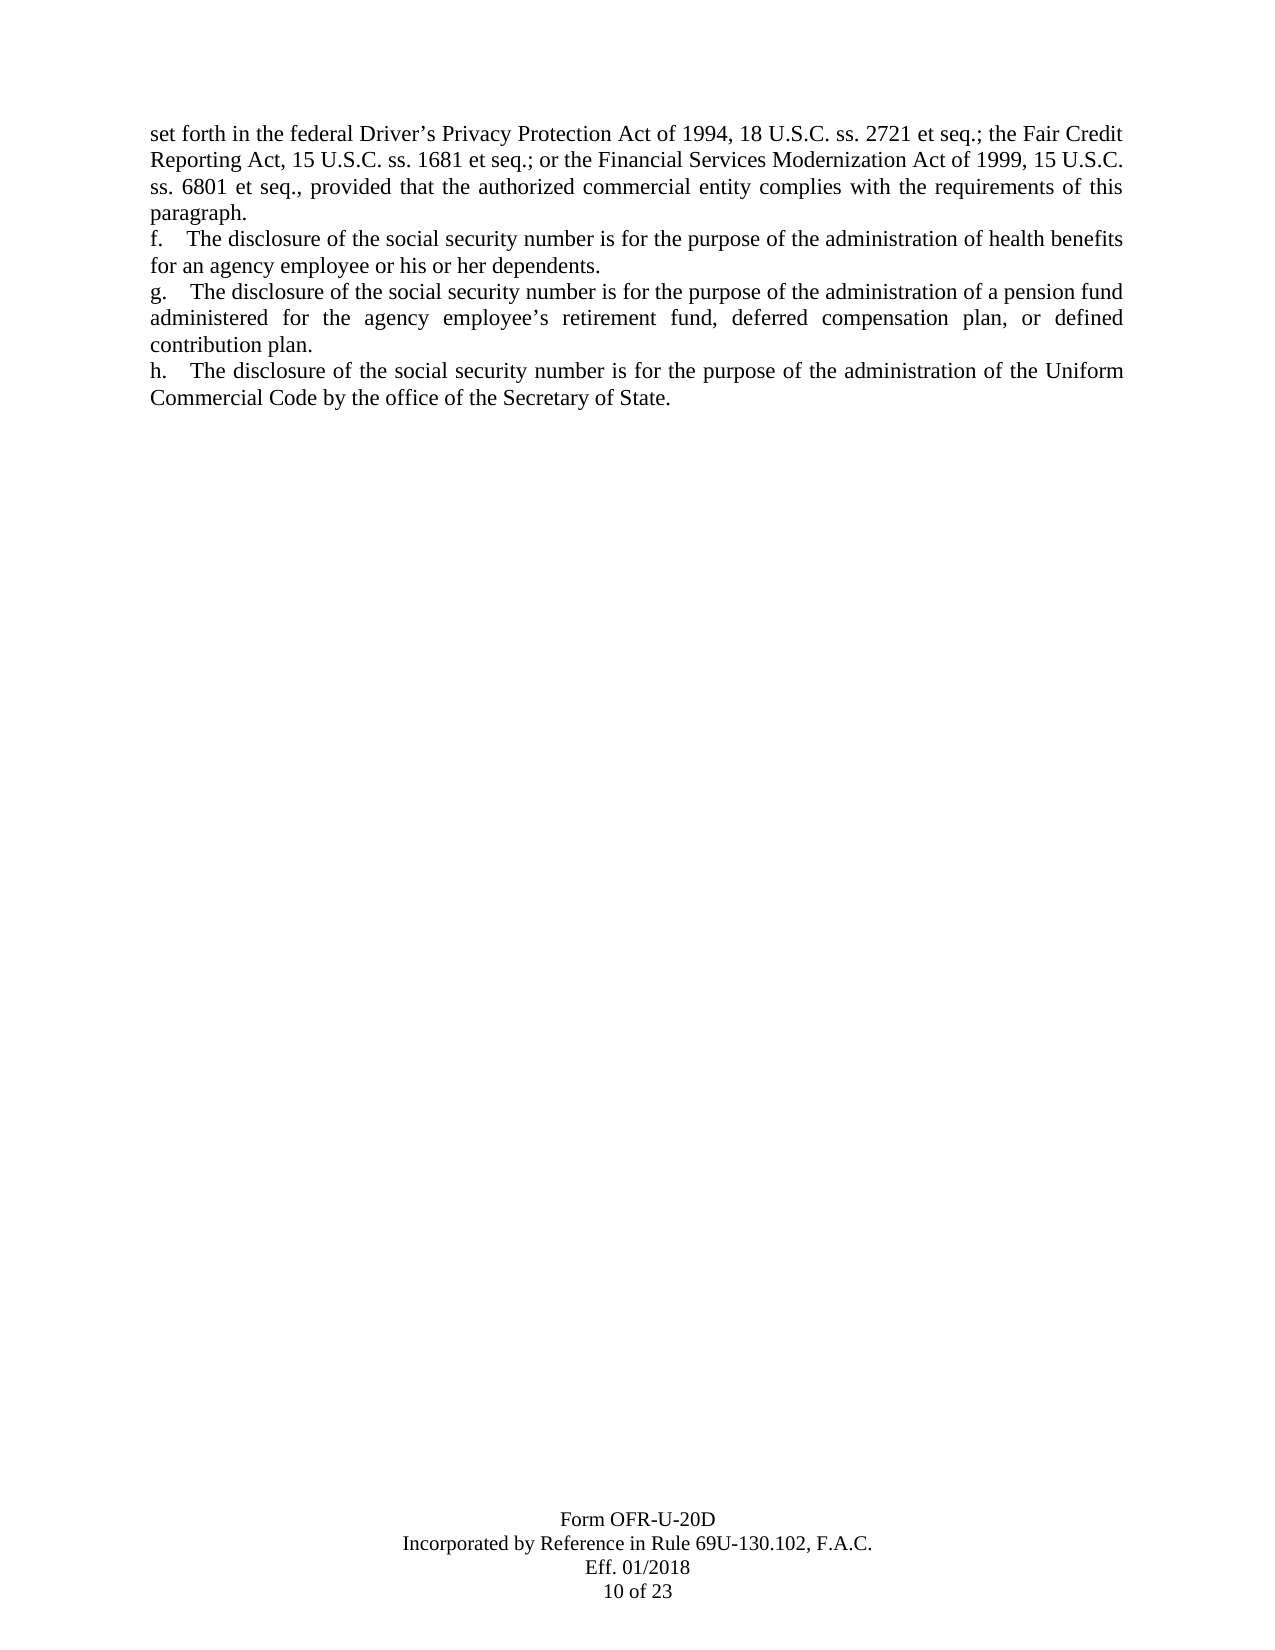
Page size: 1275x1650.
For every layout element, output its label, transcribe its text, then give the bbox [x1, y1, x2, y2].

text g. The disclosure of the social security number is for the purpose of the administration of a pension fund administered for the agency employee’s retirement fund, deferred compensation plan, or defined contribution plan. [150, 278, 1125, 357]
text f. The disclosure of the social security number is for the purpose of the administration of health benefits for an agency employee or his or her dependents. [150, 225, 1125, 278]
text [150, 120, 1125, 225]
text h. The disclosure of the social security number is for the purpose of the administration of the Uniform Commercial Code by the office of the Secretary of State. [150, 357, 1125, 410]
